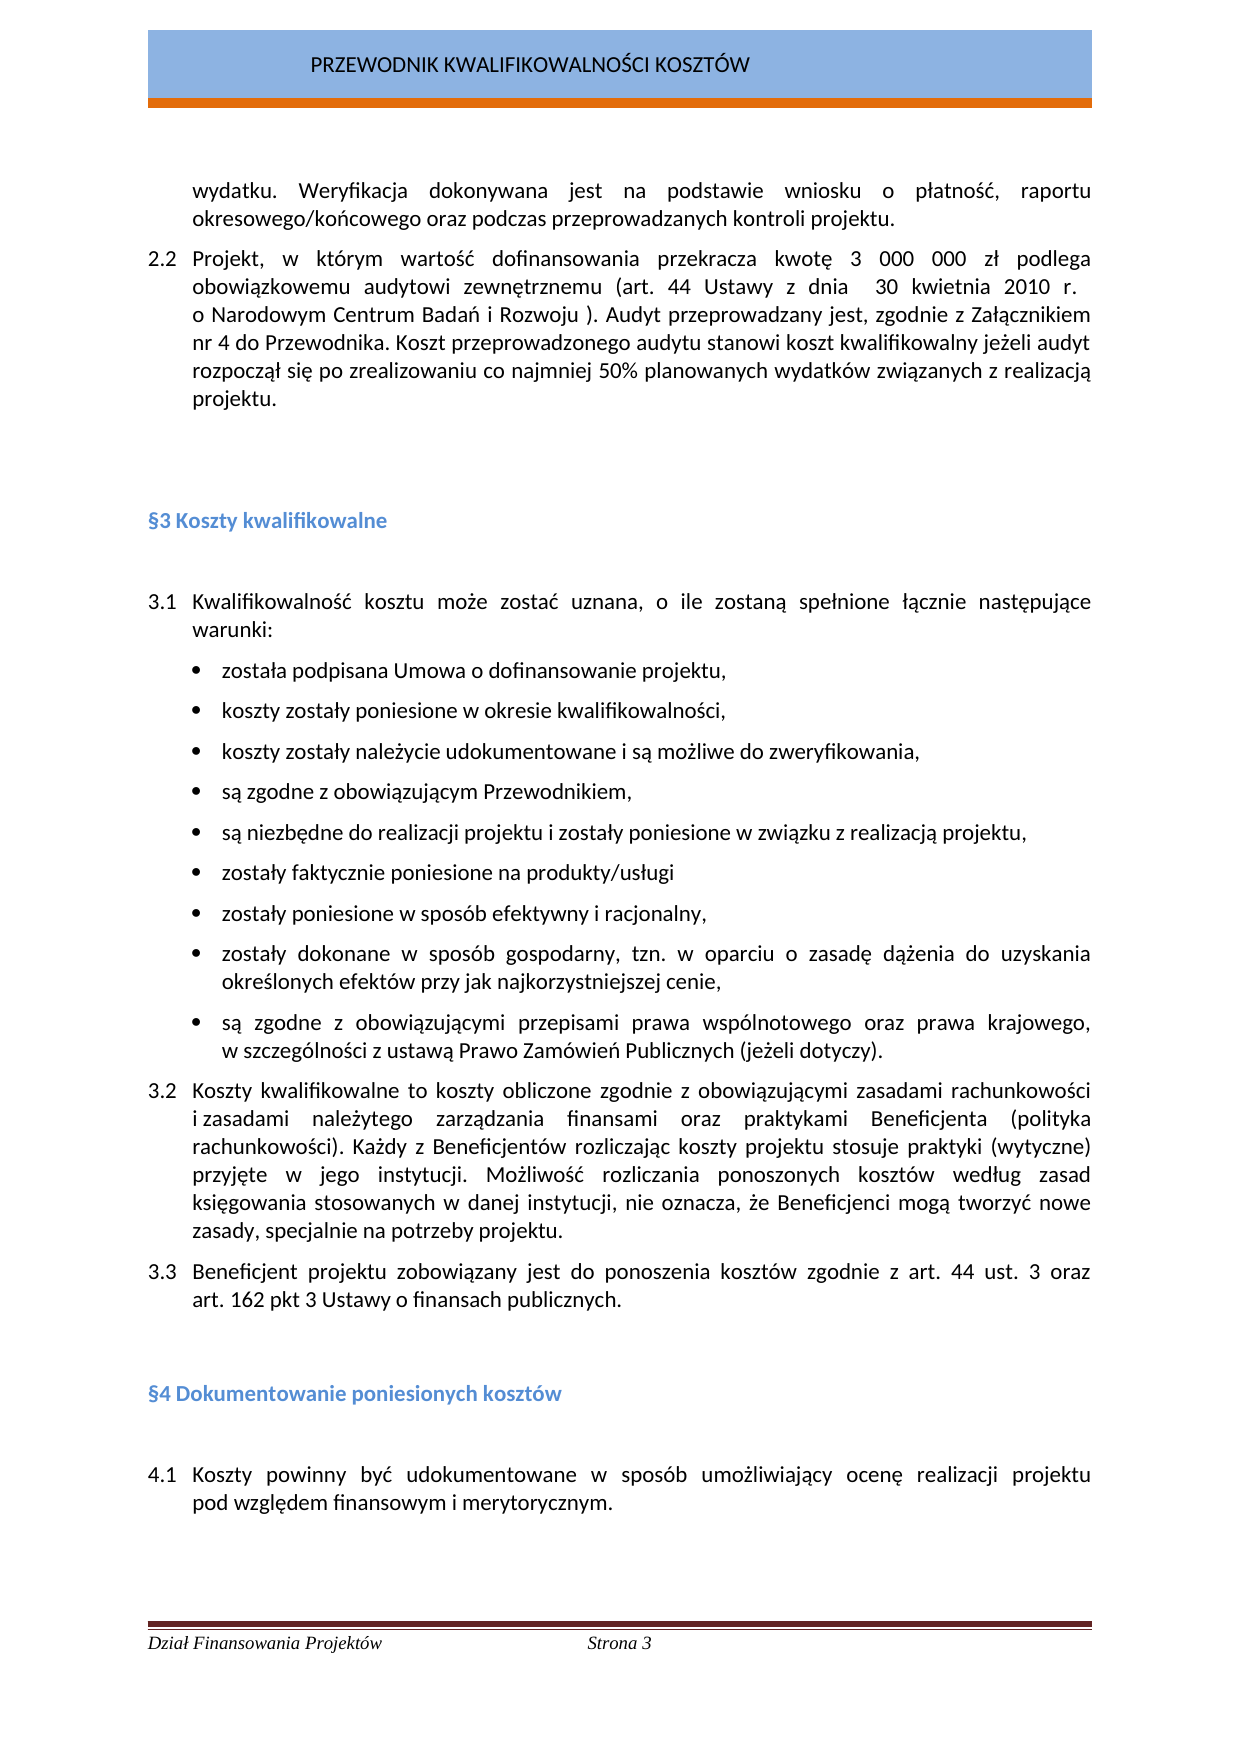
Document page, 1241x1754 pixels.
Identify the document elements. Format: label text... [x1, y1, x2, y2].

list koszty zostały poniesione w okresie kwalifikowalności, [192, 696, 1092, 724]
list są niezbędne do realizacji projektu i zostały poniesione w związku z realizacją projektu, [192, 818, 1092, 846]
text §3 Koszty kwalifikowalne [148, 506, 1092, 534]
list zostały poniesione w sposób efektywny i racjonalny, [192, 899, 1092, 927]
list zostały dokonane w sposób gospodarny, tzn. w oparciu o zasadę dążenia do uzyskania określonych efektów przy jak najkorzystniejszej cenie, [192, 939, 1092, 995]
list koszty zostały należycie udokumentowane i są możliwe do zweryfikowania, [192, 737, 1092, 765]
text §4 Dokumentowanie poniesionych kosztów [148, 1379, 1092, 1407]
list została podpisana Umowa o dofinansowanie projektu, [192, 656, 1092, 684]
list są zgodne z obowiązującymi przepisami prawa wspólnotowego oraz prawa krajowego, w szczególności z ustawą Prawo Zamówień Publicznych (jeżeli dotyczy). [192, 1008, 1092, 1064]
list Koszty powinny być udokumentowane w sposób umożliwiający ocenę realizacji projektu pod względem finansowym i merytorycznym. [148, 1460, 1092, 1516]
text 3.2 Koszty kwalifikowalne to koszty obliczone zgodnie z obowiązującymi zasadami rachunkowości i zasadami należytego zarządzania finansami oraz praktykami Beneficjenta (polityka rachunkowości). Każdy z Beneficjentów rozliczając koszty projektu stosuje praktyki (wytyczne) przyjęte w jego instytucji. Możliwość rozliczania ponoszonych kosztów według zasad księgowania stosowanych w danej instytucji, nie oznacza, że Beneficjenci mogą tworzyć nowe zasady, specjalnie na potrzeby projektu. [148, 1076, 1092, 1244]
list zostały faktycznie poniesione na produkty/usługi [192, 858, 1092, 886]
text 3.3 Beneficjent projektu zobowiązany jest do ponoszenia kosztów zgodnie z art. 44 ust. 3 oraz art. 162 pkt 3 Ustawy o finansach publicznych. [148, 1257, 1092, 1313]
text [148, 176, 1092, 232]
text 2.2 Projekt, w którym wartość dofinansowania przekracza kwotę 3 000 000 zł podlega obowiązkowemu audytowi zewnętrznemu (art. 44 Ustawy z dnia 30 kwietnia 2010 r. o Narodowym Centrum Badań i Rozwoju ). Audyt przeprowadzany jest, zgodnie z Załącznikiem nr 4 do Przewodnika. Koszt przeprowadzonego audytu stanowi koszt kwalifikowalny jeżeli audyt rozpoczął się po zrealizowaniu co najmniej 50% planowanych wydatków związanych z realizacją projektu. [148, 244, 1092, 413]
text 3.1 Kwalifikowalność kosztu może zostać uznana, o ile zostaną spełnione łącznie następujące warunki: [148, 587, 1092, 643]
list są zgodne z obowiązującym Przewodnikiem, [192, 777, 1092, 805]
